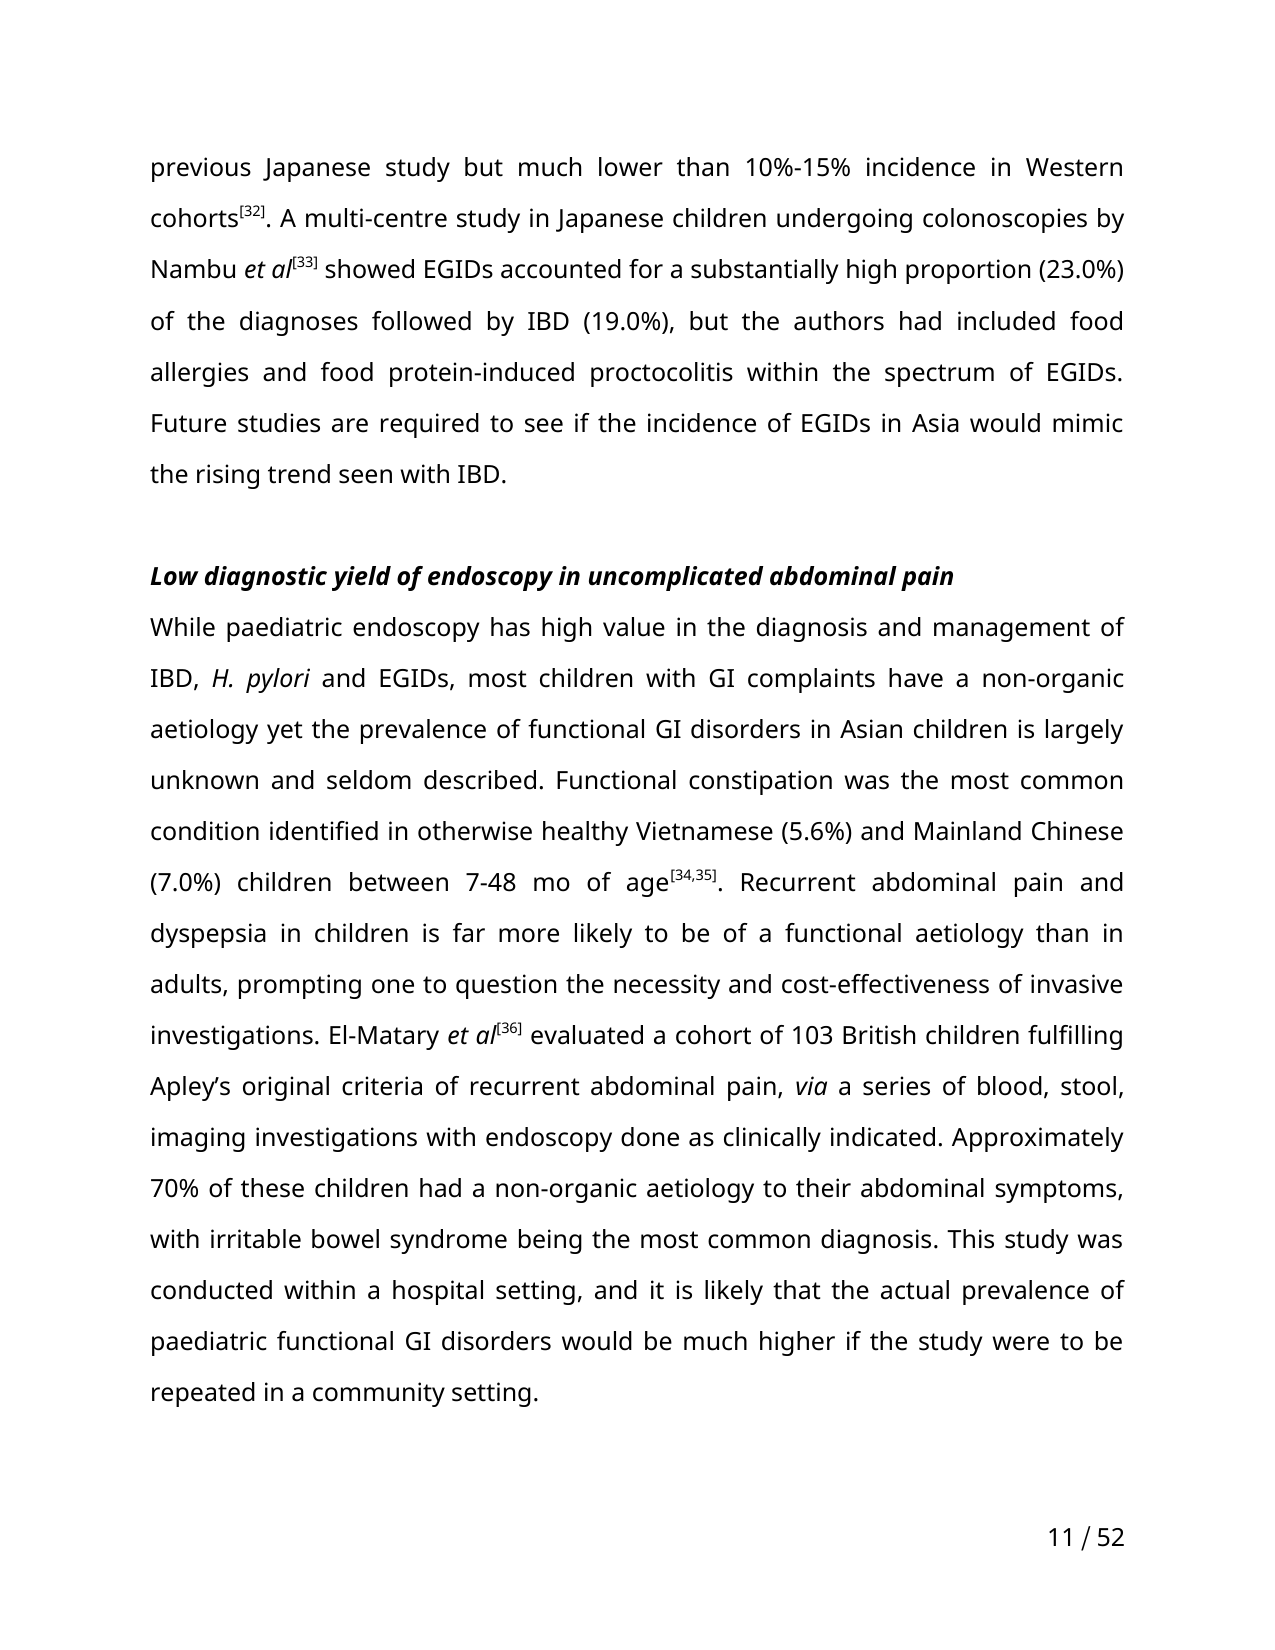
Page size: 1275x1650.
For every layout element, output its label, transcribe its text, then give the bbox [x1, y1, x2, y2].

text While paediatric endoscopy has high value in the diagnosis and management of IBD, H. pylori and EGIDs, most children with GI complaints have a non-organic aetiology yet the prevalence of functional GI disorders in Asian children is largely unknown and seldom described. Functional constipation was the most common condition identified in otherwise healthy Vietnamese (5.6%) and Mainland Chinese (7.0%) children between 7-48 mo of age[34,35]. Recurrent abdominal pain and dyspepsia in children is far more likely to be of a functional aetiology than in adults, prompting one to question the necessity and cost-effectiveness of invasive investigations. El-Matary et al[36] evaluated a cohort of 103 British children fulfilling Apley’s original criteria of recurrent abdominal pain, via a series of blood, stool, imaging investigations with endoscopy done as clinically indicated. Approximately 70% of these children had a non-organic aetiology to their abdominal symptoms, with irritable bowel syndrome being the most common diagnosis. This study was conducted within a hospital setting, and it is likely that the actual prevalence of paediatric functional GI disorders would be much higher if the study were to be repeated in a community setting. [150, 609, 1125, 1409]
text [150, 150, 1125, 490]
text Low diagnostic yield of endoscopy in uncomplicated abdominal pain [150, 558, 1125, 592]
